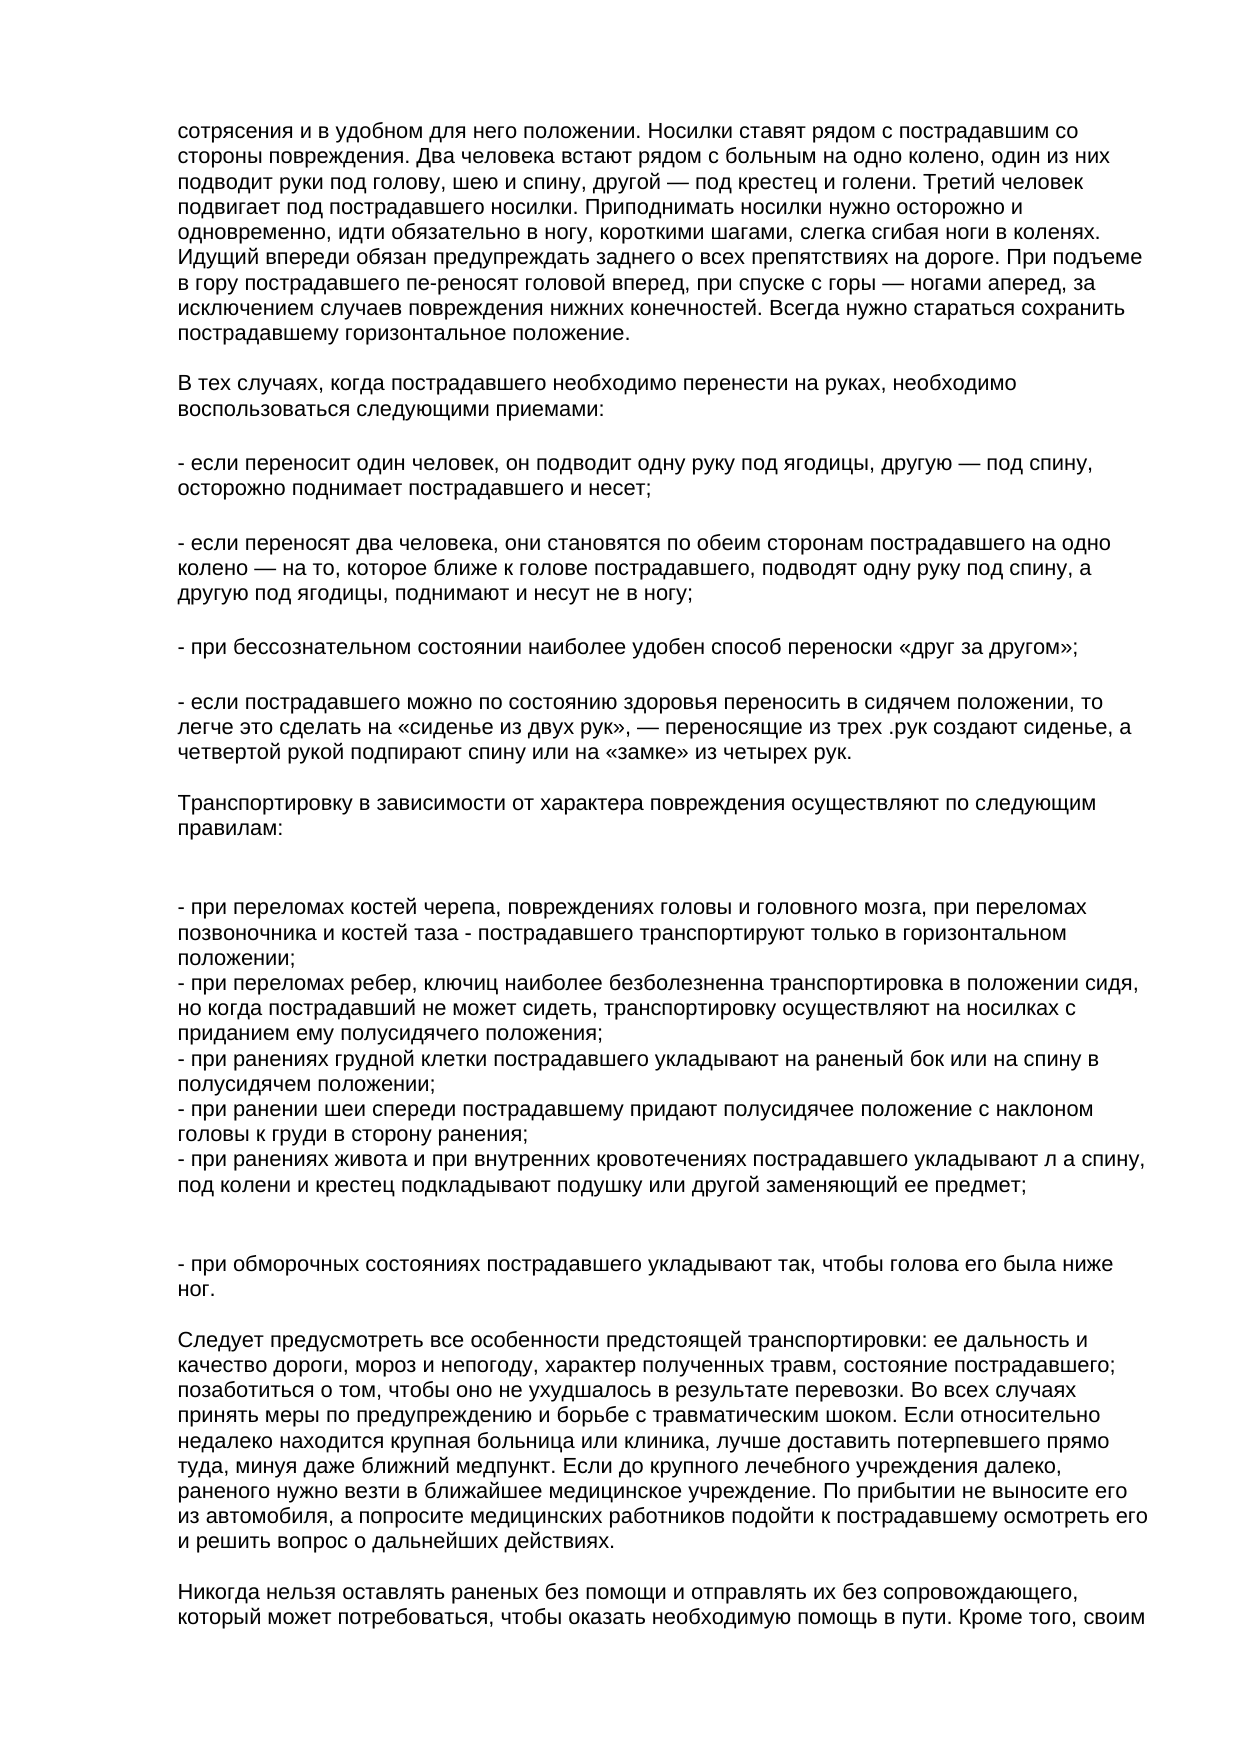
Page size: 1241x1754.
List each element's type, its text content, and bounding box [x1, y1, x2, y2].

text - при бессознательном состоянии наиболее удобен способ переноски «друг за другом»; [177, 634, 1152, 659]
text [177, 118, 1152, 421]
text - при переломах костей черепа, повреждениях головы и головного мозга, при переломах позвоночника и костей таза - пострадавшего транспортируют только в горизонтальном положении; - при переломах ребер, ключиц наиболее безболезненна транспортировка в положении сидя, но когда пострадавший не может сидеть, транспортировку осуществляют на носилках с приданием ему полусидячего положения; - при ранениях грудной клетки пострадавшего укладывают на раненый бок или на спину в полусидячем положении; - при ранении шеи спереди пострадавшему придают полусидячее положение с наклоном головы к груди в сторону ранения; - при ранениях живота и при внутренних кровотечениях пострадавшего укладывают л а спину, под колени и крестец подкладывают подушку или другой заменяющий ее предмет; [177, 869, 1152, 1197]
text - если переносит один человек, он подводит одну руку под ягодицы, другую — под спину, осторожно поднимает пострадавшего и несет; [177, 450, 1152, 500]
text - если пострадавшего можно по состоянию здоровья переносить в сидячем положении, то легче это сделать на «сиденье из двух рук», — переносящие из трех .рук создают сиденье, а четвертой рукой подпирают спину или на «замке» из четырех рук. Транспортировку в зависимости от характера повреждения осуществляют по следующим правилам: [177, 688, 1152, 840]
text - если переносят два человека, они становятся по обеим сторонам пострадавшего на одно колено — на то, которое ближе к голове пострадавшего, подводят одну руку под спину, а другую под ягодицы, поднимают и несут не в ногу; [177, 529, 1152, 605]
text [177, 1226, 1152, 1629]
